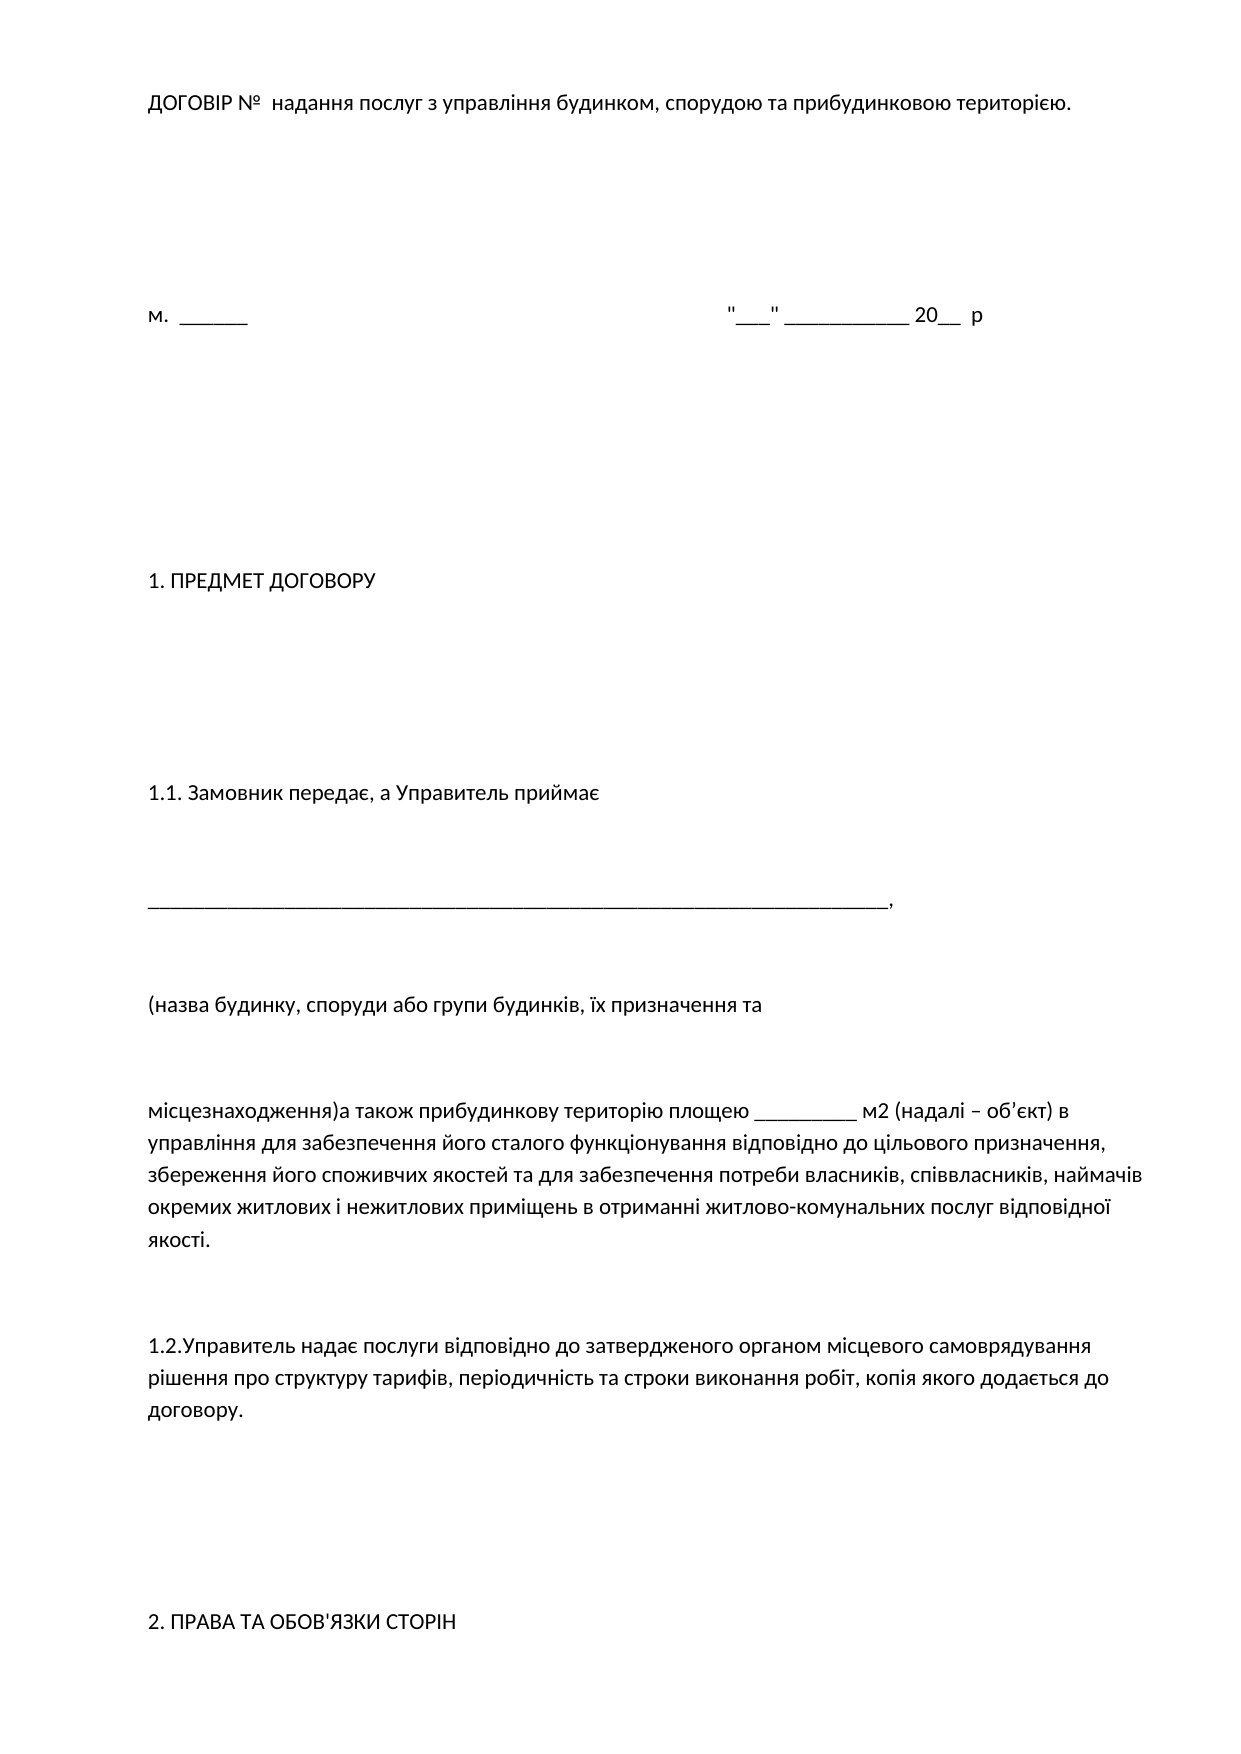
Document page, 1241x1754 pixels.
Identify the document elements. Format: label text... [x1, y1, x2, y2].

text _________________________________________________________________, [148, 884, 1152, 912]
text (назва будинку, споруди або групи будинків, їх призначення та [148, 990, 1152, 1018]
text м. ______ "___" ___________ 20__ р [148, 301, 1152, 329]
text 1.1. Замовник передає, а Управитель приймає [148, 778, 1152, 806]
text 1. ПРЕДМЕТ ДОГОВОРУ [148, 566, 1152, 594]
text 2. ПРАВА ТА ОБОВ'ЯЗКИ СТОРІН [148, 1607, 1152, 1635]
text місцезнаходження)а також прибудинкову територію площею _________ м2 (надалі – об’єкт) в управління для забезпечення його сталого функціонування відповідно до цільового призначення, збереження його споживчих якостей та для забезпечення потреби власників, співвласників, наймачів окремих житлових і нежитлових приміщень в отриманні житлово-комунальних послуг відповідної якості. [148, 1096, 1152, 1253]
text 1.2.Управитель надає послуги відповідно до затвердженого органом місцевого самоврядування рішення про структуру тарифів, періодичність та строки виконання робіт, копія якого додається до договору. [148, 1331, 1152, 1423]
text ДОГОВІР № надання послуг з управління будинком, спорудою та прибудинковою територією. [148, 88, 1152, 117]
